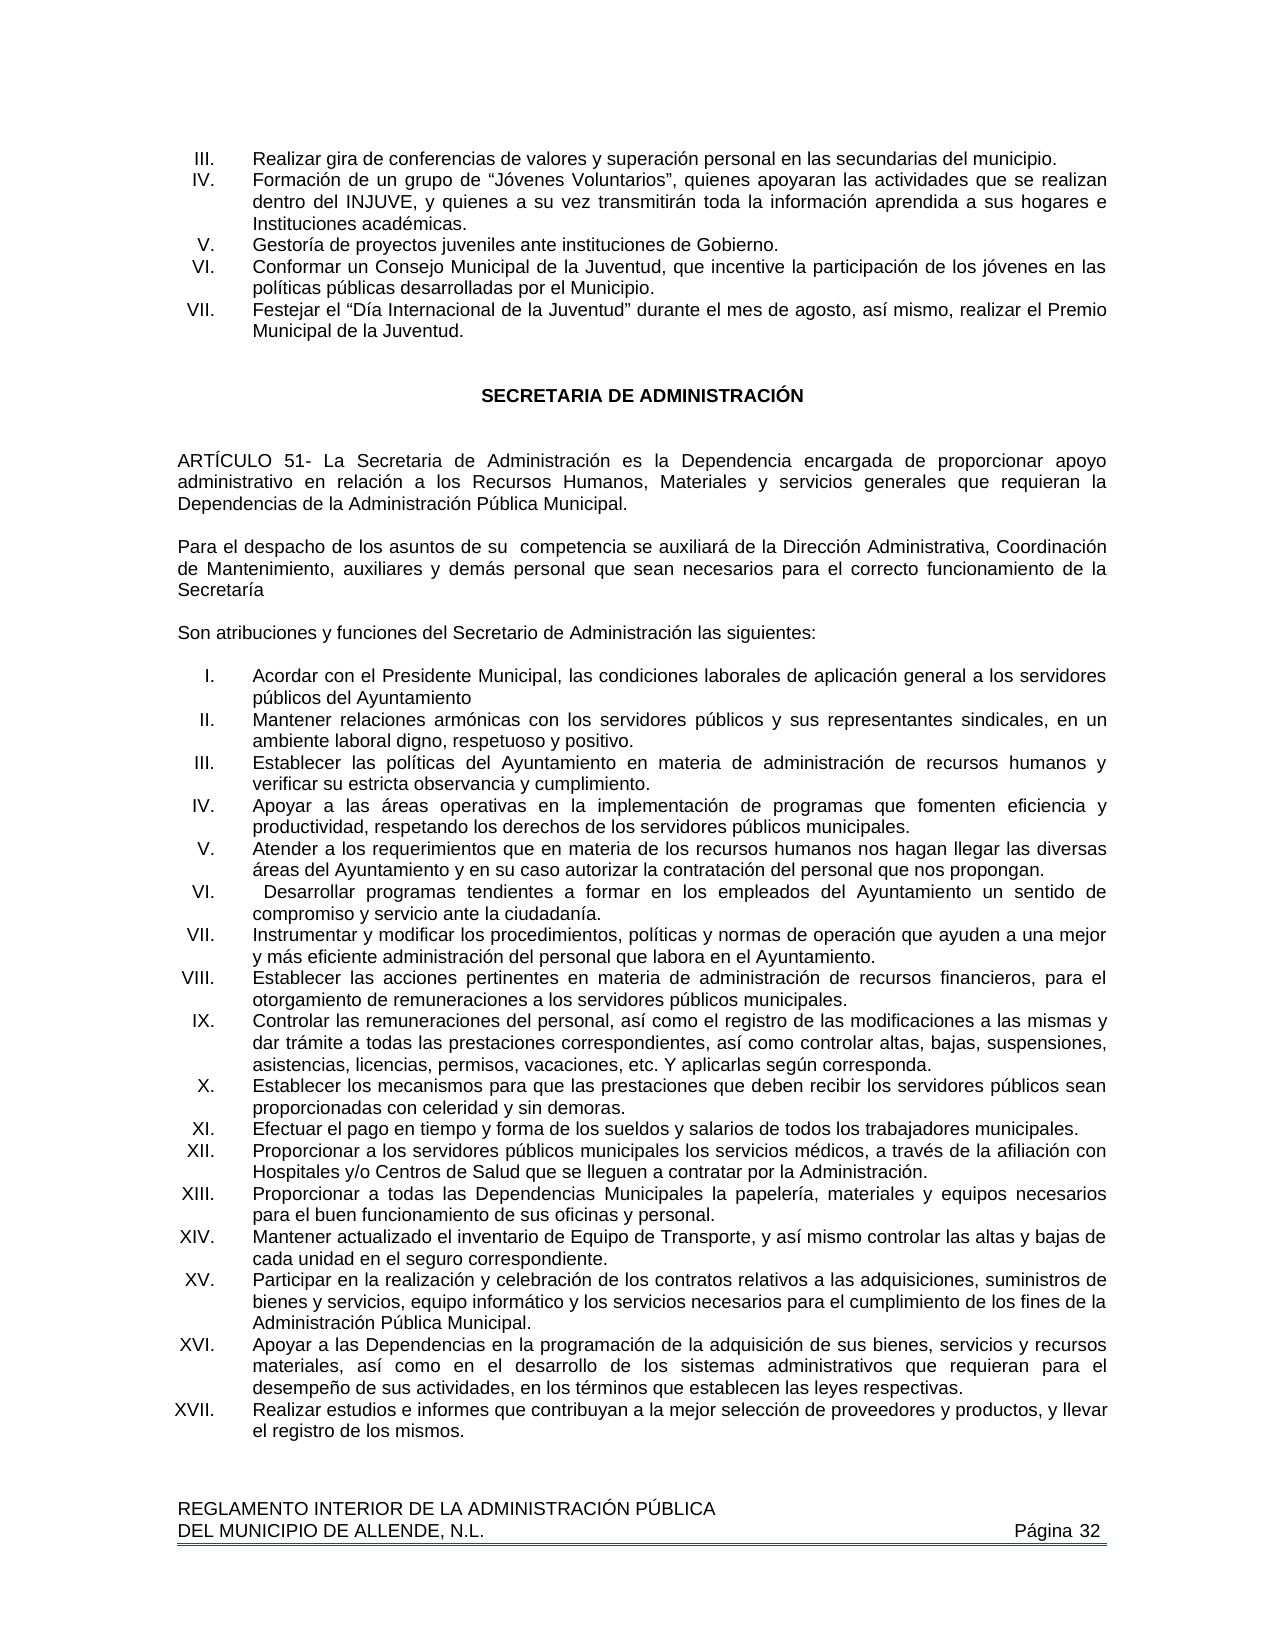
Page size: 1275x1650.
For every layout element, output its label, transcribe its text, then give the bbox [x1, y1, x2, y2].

list Efectuar el pago en tiempo y forma de los sueldos y salarios de todos los trabajadores municipales. [215, 1118, 1107, 1139]
list Realizar estudios e informes que contribuyan a la mejor selección de proveedores y productos, y llevar el registro de los mismos. [215, 1398, 1107, 1441]
list Apoyar a las áreas operativas en la implementación de programas que fomenten eficiencia y productividad, respetando los derechos de los servidores públicos municipales. [215, 794, 1107, 838]
list Proporcionar a todas las Dependencias Municipales la papelería, materiales y equipos necesarios para el buen funcionamiento de sus oficinas y personal. [215, 1183, 1107, 1226]
list Instrumentar y modificar los procedimientos, políticas y normas de operación que ayuden a una mejor y más eficiente administración del personal que labora en el Ayuntamiento. [215, 924, 1107, 967]
list Atender a los requerimientos que en materia de los recursos humanos nos hagan llegar las diversas áreas del Ayuntamiento y en su caso autorizar la contratación del personal que nos propongan. [215, 838, 1107, 881]
list Realizar gira de conferencias de valores y superación personal en las secundarias del municipio. [215, 148, 1107, 169]
list Acordar con el Presidente Municipal, las condiciones laborales de aplicación general a los servidores públicos del Ayuntamiento [215, 665, 1107, 708]
list Apoyar a las Dependencias en la programación de la adquisición de sus bienes, servicios y recursos materiales, así como en el desarrollo de los sistemas administrativos que requieran para el desempeño de sus actividades, en los términos que establecen las leyes respectivas. [215, 1334, 1107, 1398]
list Desarrollar programas tendientes a formar en los empleados del Ayuntamiento un sentido de compromiso y servicio ante la ciudadanía. [215, 881, 1107, 924]
list Gestoría de proyectos juveniles ante instituciones de Gobierno. [215, 234, 1107, 256]
text SECRETARIA DE ADMINISTRACIÓN [177, 385, 1107, 406]
list Festejar el “Día Internacional de la Juventud” durante el mes de agosto, así mismo, realizar el Premio Municipal de la Juventud. [215, 299, 1107, 342]
list Establecer las acciones pertinentes en materia de administración de recursos financieros, para el otorgamiento de remuneraciones a los servidores públicos municipales. [215, 967, 1107, 1010]
list Formación de un grupo de “Jóvenes Voluntarios”, quienes apoyaran las actividades que se realizan dentro del INJUVE, y quienes a su vez transmitirán toda la información aprendida a sus hogares e Instituciones académicas. [215, 169, 1107, 234]
list Proporcionar a los servidores públicos municipales los servicios médicos, a través de la afiliación con Hospitales y/o Centros de Salud que se lleguen a contratar por la Administración. [215, 1139, 1107, 1183]
text ARTÍCULO 51- La Secretaria de Administración es la Dependencia encargada de proporcionar apoyo administrativo en relación a los Recursos Humanos, Materiales y servicios generales que requieran la Dependencias de la Administración Pública Municipal. [177, 449, 1107, 514]
list Para el despacho de los asuntos de su competencia se auxiliará de la Dirección Administrativa, Coordinación de Mantenimiento, auxiliares y demás personal que sean necesarios para el correcto funcionamiento de la Secretaría [177, 536, 1107, 601]
list Conformar un Consejo Municipal de la Juventud, que incentive la participación de los jóvenes en las políticas públicas desarrolladas por el Municipio. [215, 256, 1107, 299]
list Establecer los mecanismos para que las prestaciones que deben recibir los servidores públicos sean proporcionadas con celeridad y sin demoras. [215, 1075, 1107, 1118]
list Participar en la realización y celebración de los contratos relativos a las adquisiciones, suministros de bienes y servicios, equipo informático y los servicios necesarios para el cumplimiento de los fines de la Administración Pública Municipal. [215, 1269, 1107, 1334]
list Controlar las remuneraciones del personal, así como el registro de las modificaciones a las mismas y dar trámite a todas las prestaciones correspondientes, así como controlar altas, bajas, suspensiones, asistencias, licencias, permisos, vacaciones, etc. Y aplicarlas según corresponda. [215, 1010, 1107, 1075]
text Son atribuciones y funciones del Secretario de Administración las siguientes: [177, 622, 1107, 644]
list Establecer las políticas del Ayuntamiento en materia de administración de recursos humanos y verificar su estricta observancia y cumplimiento. [215, 751, 1107, 794]
list Mantener relaciones armónicas con los servidores públicos y sus representantes sindicales, en un ambiente laboral digno, respetuoso y positivo. [215, 708, 1107, 751]
list Mantener actualizado el inventario de Equipo de Transporte, y así mismo controlar las altas y bajas de cada unidad en el seguro correspondiente. [215, 1226, 1107, 1269]
